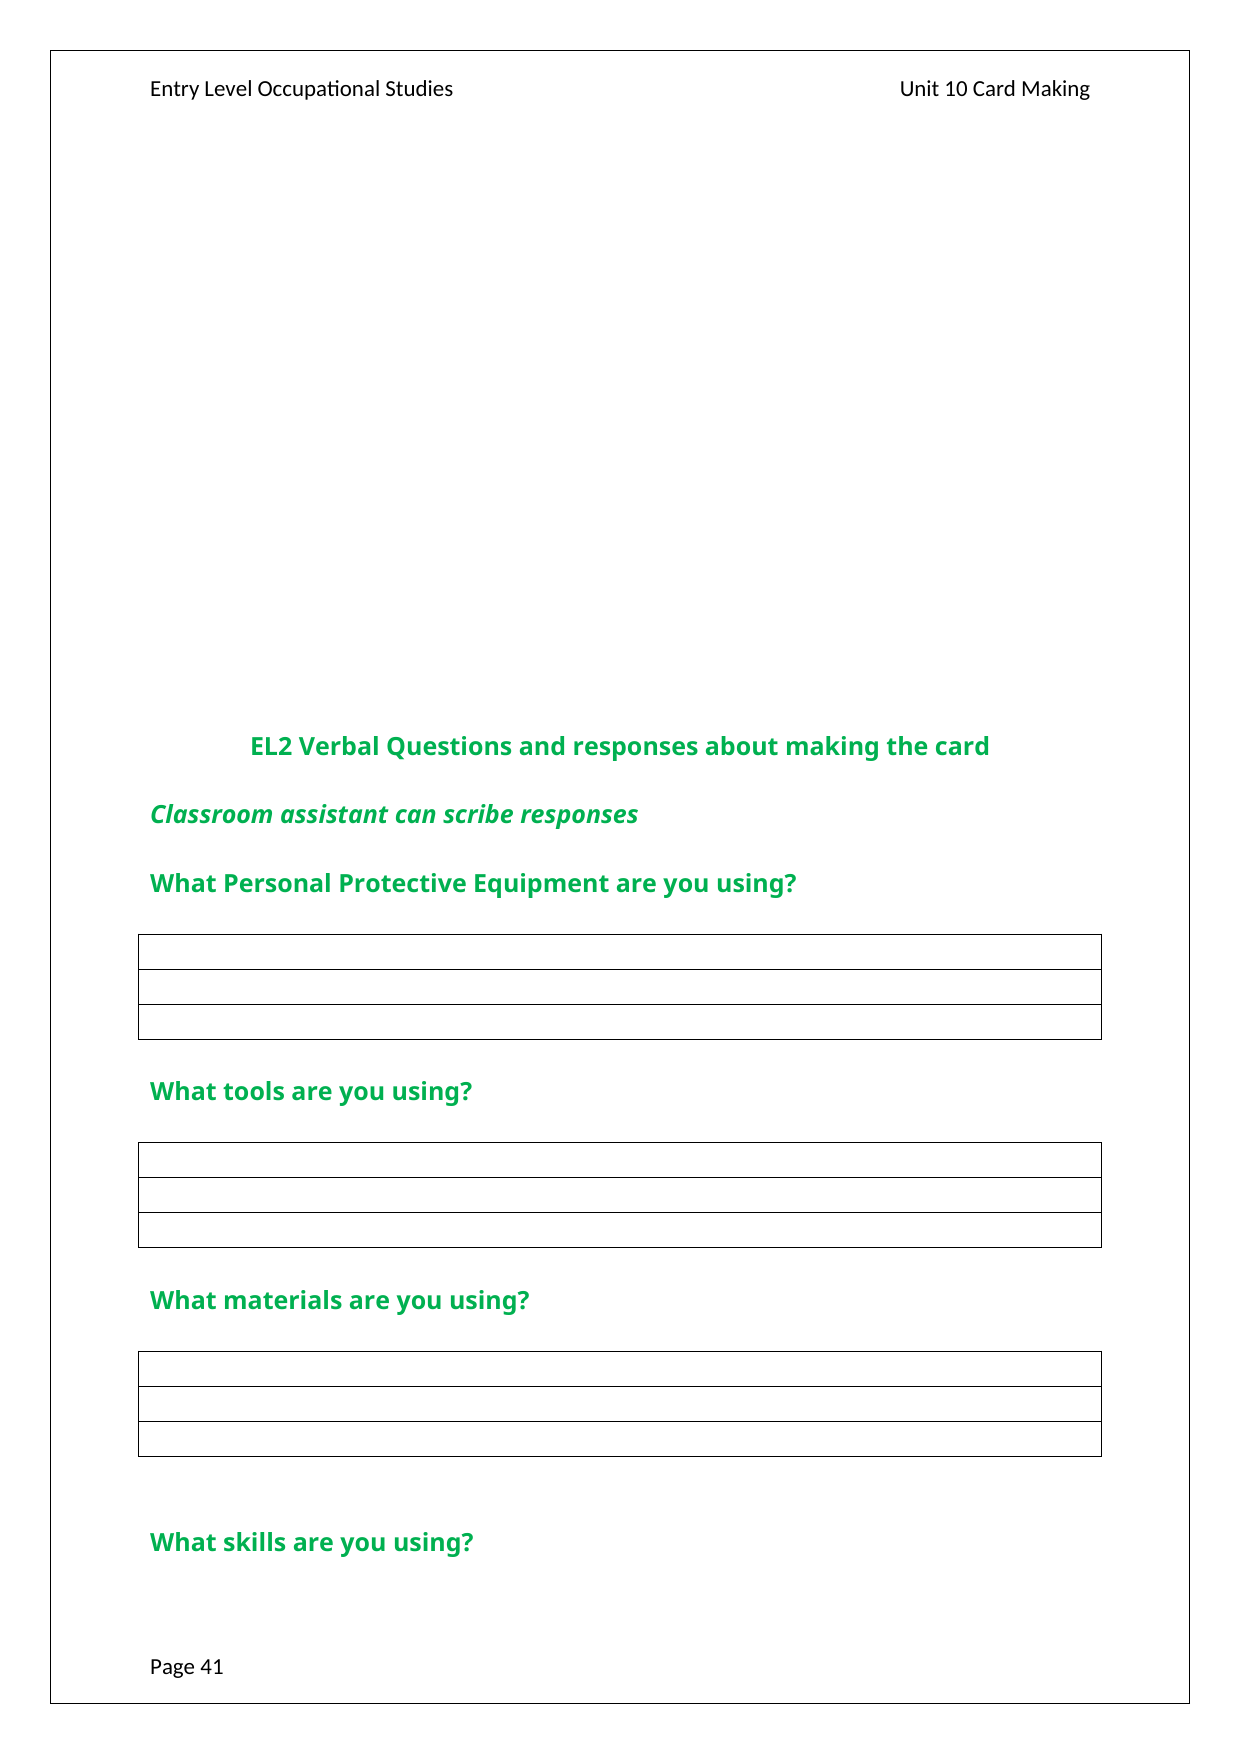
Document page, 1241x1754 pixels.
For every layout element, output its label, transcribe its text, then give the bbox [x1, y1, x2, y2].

table_cell [139, 1422, 1101, 1456]
table_header [139, 1352, 1101, 1386]
text Classroom assistant can scribe responses [150, 797, 1090, 831]
table_header [139, 935, 1101, 968]
table_cell [139, 1213, 1101, 1247]
text What tools are you using? [150, 1074, 1090, 1108]
table_cell [139, 1005, 1101, 1039]
text What Personal Protective Equipment are you using? [150, 865, 1090, 899]
table_cell [139, 1178, 1101, 1212]
table_cell [139, 970, 1101, 1004]
table_cell [139, 1387, 1101, 1421]
text What materials are you using? [150, 1282, 1090, 1316]
text EL2 Verbal Questions and responses about making the card [150, 729, 1090, 763]
text What skills are you using? [150, 1525, 1090, 1559]
table_header [139, 1143, 1101, 1177]
